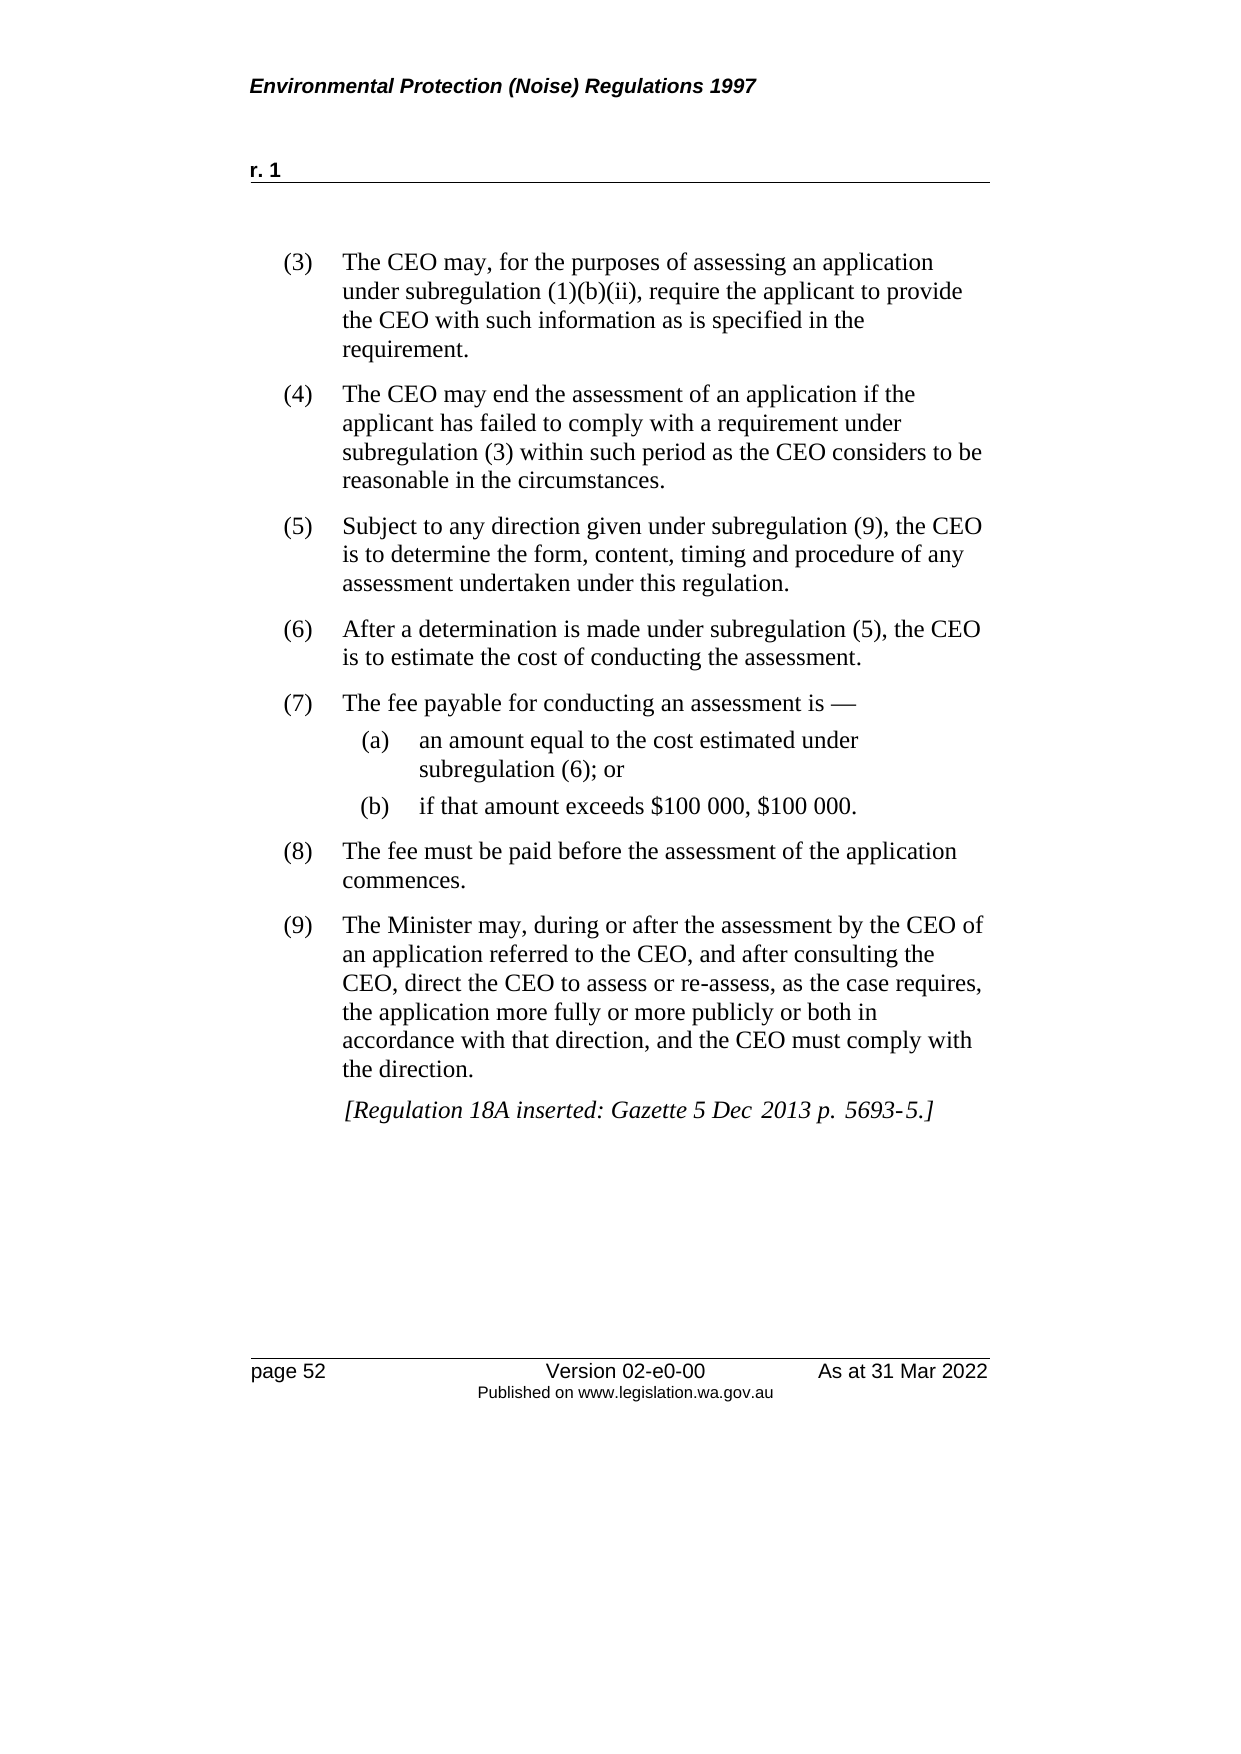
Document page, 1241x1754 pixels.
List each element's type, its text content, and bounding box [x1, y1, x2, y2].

text (5) Subject to any direction given under subregulation (9), the CEO is to determine the form, content, timing and procedure of any assessment undertaken under this regulation. [251, 511, 990, 597]
text (7) The fee payable for conducting an assessment is — [251, 688, 990, 717]
text (6) After a determination is made under subregulation (5), the CEO is to estimate the cost of conducting the assessment. [251, 614, 990, 671]
text (9) The Minister may, during or after the assessment by the CEO of an application referred to the CEO, and after consulting the CEO, direct the CEO to assess or re-assess, as the case requires, the application more fully or more publicly or both in accordance with that direction, and the CEO must comply with the direction. [251, 910, 990, 1083]
text (4) The CEO may end the assessment of an application if the applicant has failed to comply with a requirement under subregulation (3) within such period as the CEO considers to be reasonable in the circumstances. [251, 379, 990, 494]
text [Regulation 18A inserted: Gazette 5 Dec 2013 p. 5693-5.] [251, 1095, 990, 1124]
text (a) an amount equal to the cost estimated under subregulation (6); or [251, 725, 990, 782]
text (8) The fee must be paid before the assessment of the application commences. [251, 836, 990, 894]
text (b) if that amount exceeds $100 000, $100 000. [251, 791, 990, 819]
text (3) The CEO may, for the purposes of assessing an application under subregulation (1)(b)(ii), require the applicant to provide the CEO with such information as is specified in the requirement. [251, 247, 990, 362]
